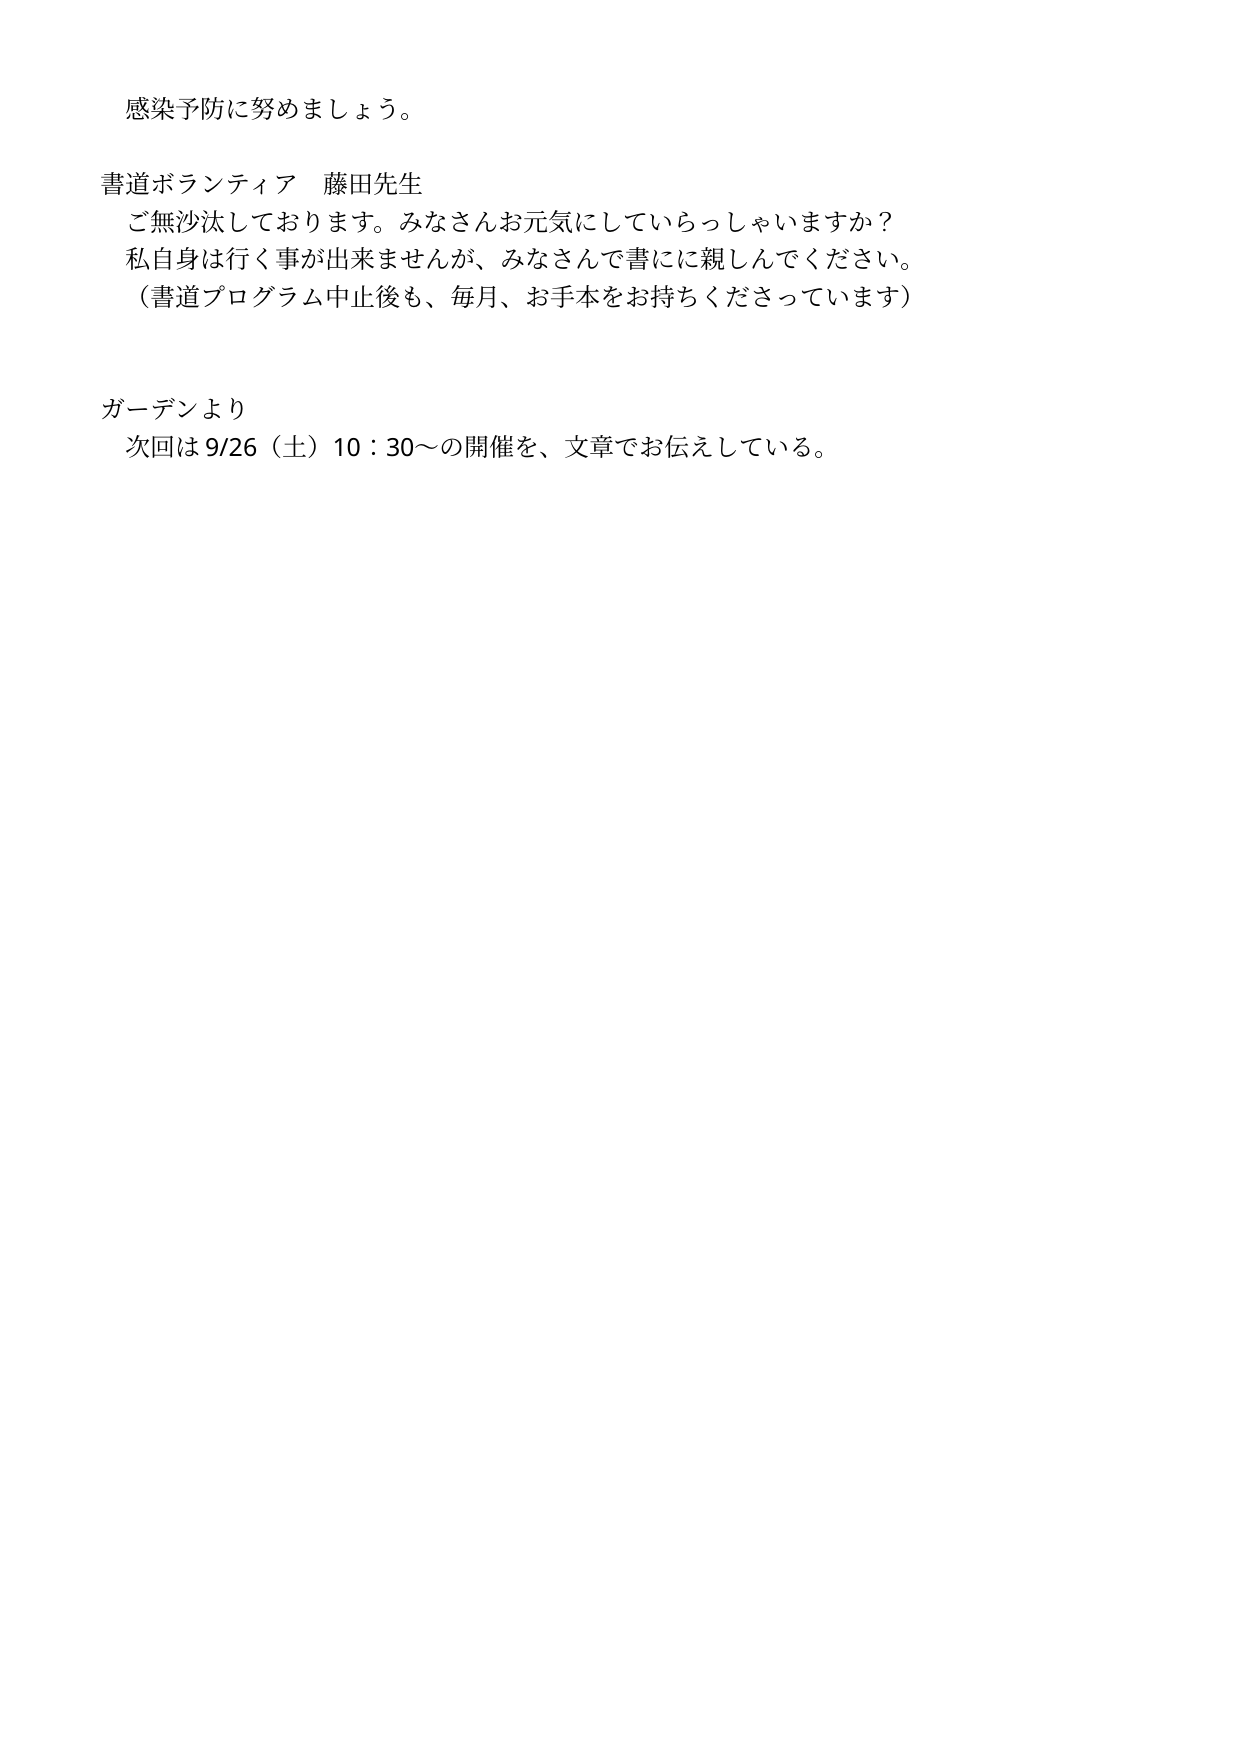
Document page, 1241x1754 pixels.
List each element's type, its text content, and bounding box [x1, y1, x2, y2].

text （書道プログラム中止後も、毎月、お手本をお持ちくださっています） [75, 277, 1165, 314]
text ご無沙汰しております。みなさんお元気にしていらっしゃいますか？ [75, 202, 1165, 239]
text 私自身は行く事が出来ませんが、みなさんで書にに親しんでください。 [75, 239, 1165, 277]
text 書道ボランティア 藤田先生 [75, 164, 1165, 202]
text 次回は9/26（土）10：30～の開催を、文章でお伝えしている。 [75, 427, 1165, 464]
text ガーデンより [75, 389, 1165, 427]
text 感染予防に努めましょう。 [75, 89, 1165, 127]
